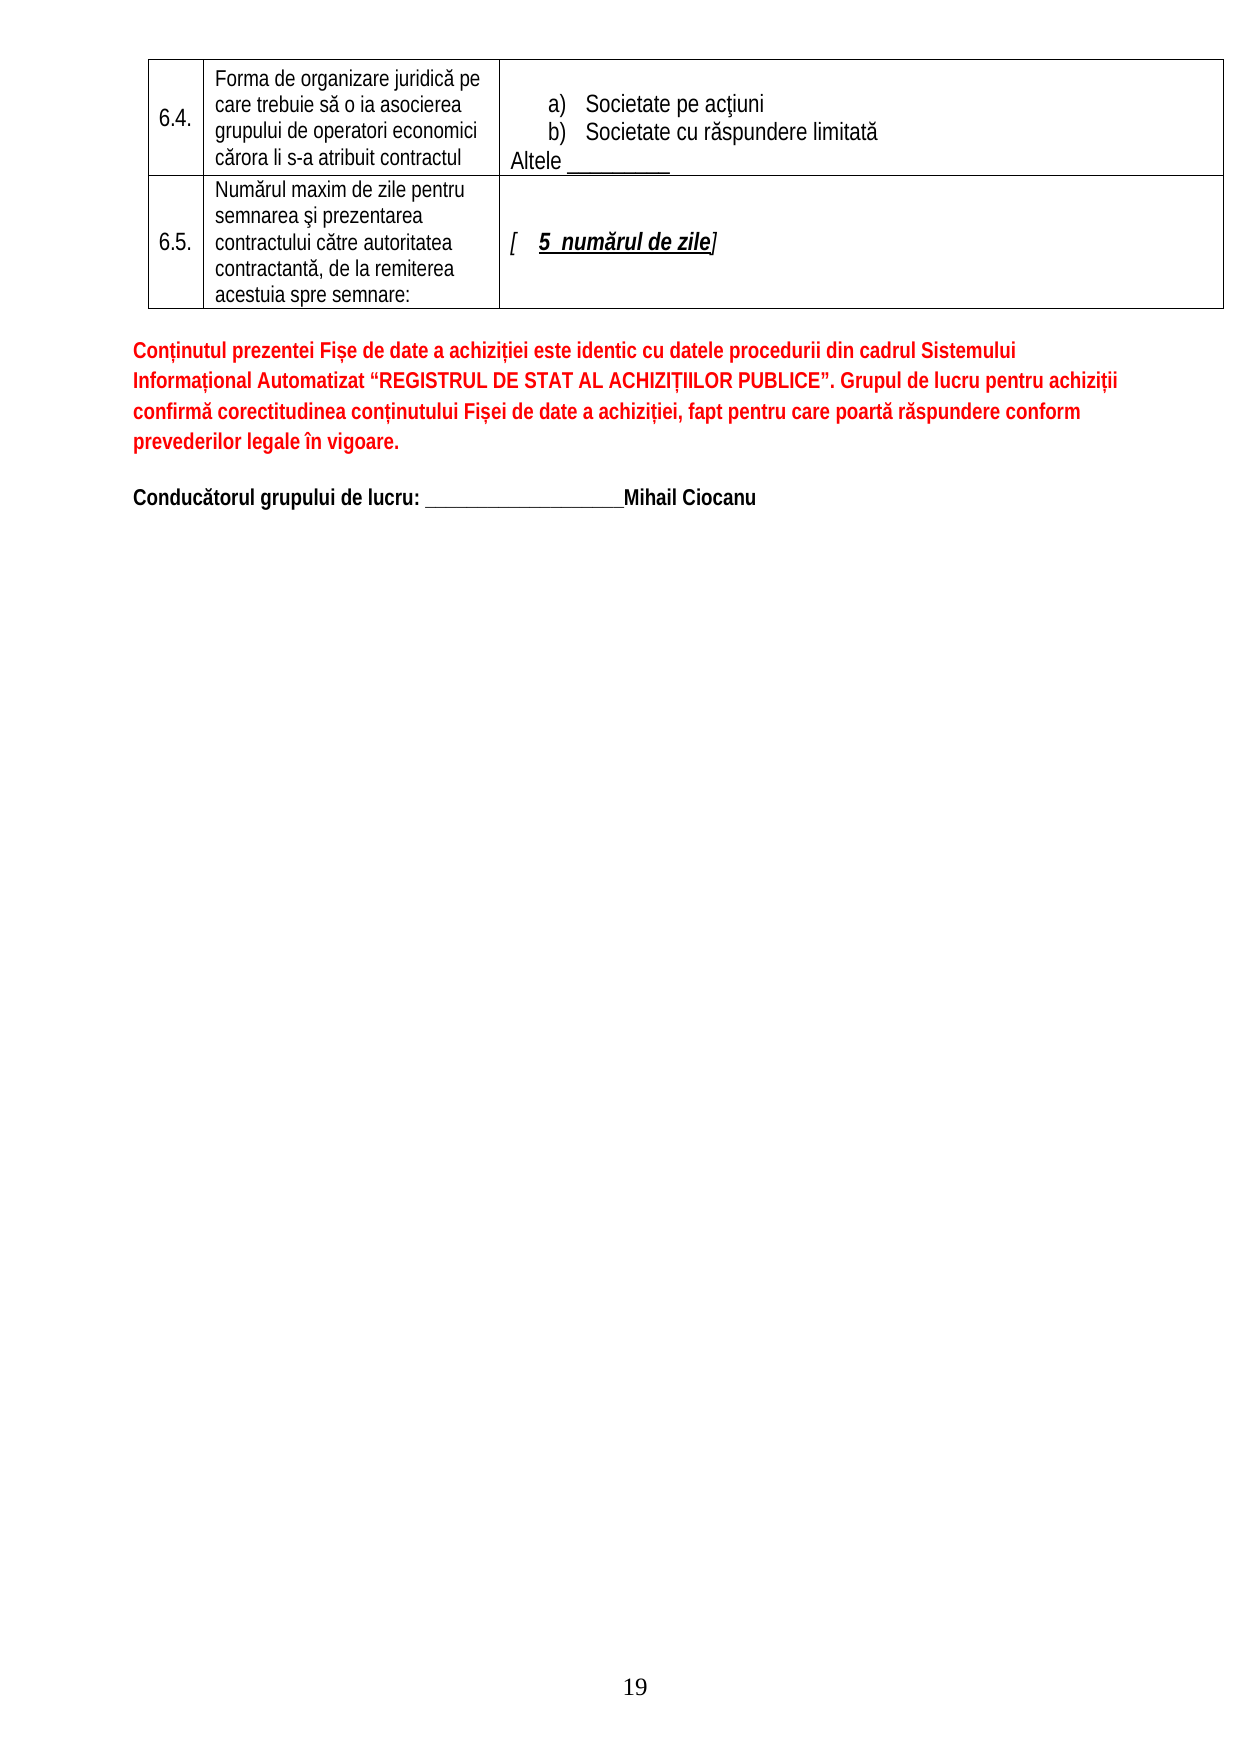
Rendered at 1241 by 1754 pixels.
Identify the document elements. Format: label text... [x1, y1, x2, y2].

text Conținutul prezentei Fișe de date a achiziției este identic cu datele procedurii din cadrul Sistemului Informațional Automatizat “REGISTRUL DE STAT AL ACHIZIȚIILOR PUBLICE”. Grupul de lucru pentru achiziții confirmă corectitudinea conținutului Fișei de date a achiziției, fapt pentru care poartă răspundere conform prevederilor legale în vigoare. [133, 337, 1137, 454]
table_cell 6.4. [149, 60, 203, 175]
table_cell 6.5. [149, 176, 203, 307]
text Conducătorul grupului de lucru: ___________________Mihail Ciocanu [133, 484, 1137, 511]
table_cell [ 5 numărul de zile] [500, 176, 1223, 307]
table_cell Societate pe acţiuni Societate cu răspundere limitată Altele _________ [500, 60, 1223, 175]
table_cell Forma de organizare juridică pe care trebuie să o ia asocierea grupului de operatori economici cărora li s-a atribuit contractul [204, 60, 499, 175]
table_cell Numărul maxim de zile pentru semnarea şi prezentarea contractului către autoritatea contractantă, de la remiterea acestuia spre semnare: [204, 176, 499, 307]
